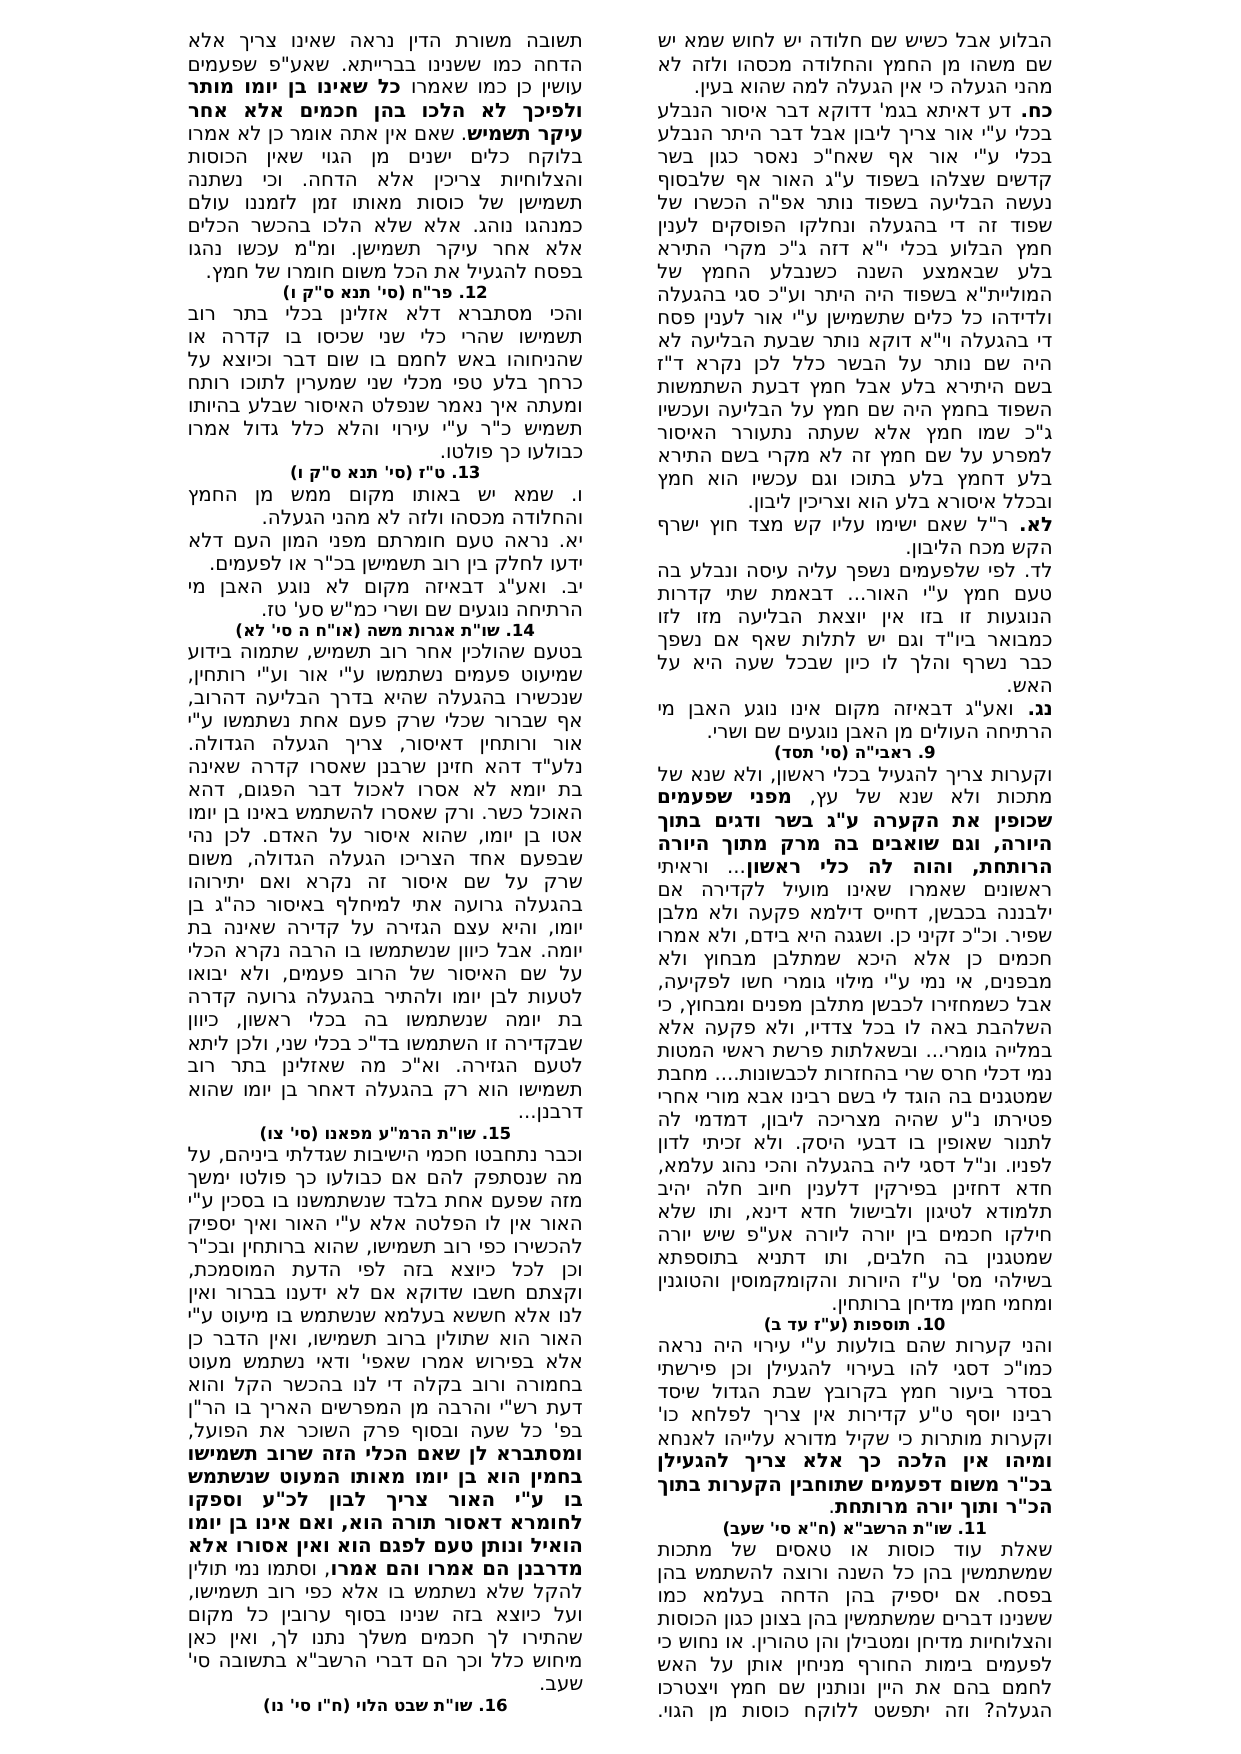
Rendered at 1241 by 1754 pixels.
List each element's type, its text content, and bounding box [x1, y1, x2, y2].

text והני קערות שהם בולעות ע"י עירוי היה נראה כמו"כ דסגי להו בעירוי להגעילן וכן פירשתי בסדר ביעור חמץ בקרובץ שבת הגדול שיסד רבינו יוסף ט"ע קדירות אין צריך לפלחא כו' וקערות מותרות כי שקיל מדורא עלייהו לאנחא ומיהו אין הלכה כך אלא צריך להגעילן בכ"ר משום דפעמים שתוחבין הקערות בתוך הכ"ר ותוך יורה מרותחת. [657, 1334, 1053, 1519]
text לד. לפי שלפעמים נשפך עליה עיסה ונבלע בה טעם חמץ ע"י האור... דבאמת שתי קדרות הנוגעות זו בזו אין יוצאת הבליעה מזו לזו כמבואר ביו"ד וגם יש לתלות שאף אם נשפך כבר נשרף והלך לו כיון שבכל שעה היא על האש. [657, 559, 1053, 697]
text כח. דע דאיתא בגמ' דדוקא דבר איסור הנבלע בכלי ע"י אור צריך ליבון אבל דבר היתר הנבלע בכלי ע"י אור אף שאח"כ נאסר כגון בשר קדשים שצלהו בשפוד ע"ג האור אף שלבסוף נעשה הבליעה בשפוד נותר אפ"ה הכשרו של שפוד זה די בהגעלה ונחלקו הפוסקים לענין חמץ הבלוע בכלי י"א דזה ג"כ מקרי התירא בלע שבאמצע השנה כשנבלע החמץ של המוליית"א בשפוד היה היתר וע"כ סגי בהגעלה ולדידהו כל כלים שתשמישן ע"י אור לענין פסח די בהגעלה וי"א דוקא נותר שבעת הבליעה לא היה שם נותר על הבשר כלל לכן נקרא ד"ז בשם היתירא בלע אבל חמץ דבעת השתמשות השפוד בחמץ היה שם חמץ על הבליעה ועכשיו ג"כ שמו חמץ אלא שעתה נתעורר האיסור למפרע על שם חמץ זה לא מקרי בשם התירא בלע דחמץ בלע בתוכו וגם עכשיו הוא חמץ ובכלל איסורא בלע הוא וצריכין ליבון. [657, 99, 1053, 513]
text לא. ר"ל שאם ישימו עליו קש מצד חוץ ישרף הקש מכח הליבון. [657, 513, 1053, 559]
subtitle 15. שו"ת הרמ"ע מפאנו (סי' צו) [187, 1124, 583, 1143]
text יב. ואע"ג דבאיזה מקום לא נוגע האבן מי הרתיחה נוגעים שם ושרי כמ"ש סע' טז. [187, 575, 583, 621]
text שאלת עוד כוסות או טאסים של מתכות שמשתמשין בהן כל השנה ורוצה להשתמש בהן בפסח. אם יספיק בהן הדחה בעלמא כמו ששנינו דברים שמשתמשין בהן בצונן כגון הכוסות והצלוחיות מדיחן ומטבילן והן טהורין. או נחוש כי לפעמים בימות החורף מניחין אותן על האש לחמם בהם את היין ונותנין שם חמץ ויצטרכו הגעלה? וזה יתפשט ללוקח כוסות מן הגוי. תשובה משורת הדין נראה שאינו צריך אלא הדחה כמו ששנינו בברייתא. שאע"פ שפעמים עושין כן כמו שאמרו כל שאינו בן יומו מותר ולפיכך לא הלכו בהן חכמים אלא אחר עיקר תשמיש. שאם אין אתה אומר כן לא אמרו בלוקח כלים ישנים מן הגוי שאין הכוסות והצלוחיות צריכין אלא הדחה. וכי נשתנה תשמישן של כוסות מאותו זמן לזמננו עולם כמנהגו נוהג. אלא שלא הלכו בהכשר הכלים אלא אחר עיקר תשמישן. ומ"מ עכשו נהגו בפסח להגעיל את הכל משום חומרו של חמץ. [657, 1538, 1053, 1722]
subtitle 12. פר"ח (סי' תנא ס"ק ו) [187, 283, 583, 302]
text בטעם שהולכין אחר רוב תשמיש, שתמוה בידוע שמיעוט פעמים נשתמשו ע"י אור וע"י רותחין, שנכשירו בהגעלה שהיא בדרך הבליעה דהרוב, אף שברור שכלי שרק פעם אחת נשתמשו ע"י אור ורותחין דאיסור, צריך הגעלה הגדולה. נלע"ד דהא חזינן שרבנן שאסרו קדרה שאינה בת יומא לא אסרו לאכול דבר הפגום, דהא האוכל כשר. ורק שאסרו להשתמש באינו בן יומו אטו בן יומו, שהוא איסור על האדם. לכן נהי שבפעם אחד הצריכו הגעלה הגדולה, משום שרק על שם איסור זה נקרא ואם יתירוהו בהגעלה גרועה אתי למיחלף באיסור כה"ג בן יומו, והיא עצם הגזירה על קדירה שאינה בת יומה. אבל כיוון שנשתמשו בו הרבה נקרא הכלי על שם האיסור של הרוב פעמים, ולא יבואו לטעות לבן יומו ולהתיר בהגעלה גרועה קדרה בת יומה שנשתמשו בה בכלי ראשון, כיוון שבקדירה זו השתמשו בד"כ בכלי שני, ולכן ליתא לטעם הגזירה. וא"כ מה שאזלינן בתר רוב תשמישו הוא רק בהגעלה דאחר בן יומו שהוא דרבנן... [187, 640, 583, 1124]
subtitle 13. ט"ז (סי' תנא ס"ק ו) [187, 463, 583, 483]
text והכי מסתברא דלא אזלינן בכלי בתר רוב תשמישו שהרי כלי שני שכיסו בו קדרה או שהניחוהו באש לחמם בו שום דבר וכיוצא על כרחך בלע טפי מכלי שני שמערין לתוכו רותח ומעתה איך נאמר שנפלט האיסור שבלע בהיותו תשמיש כ"ר ע"י עירוי והלא כלל גדול אמרו כבולעו כך פולטו. [187, 302, 583, 463]
text יא. נראה טעם חומרתם מפני המון העם דלא ידעו לחלק בין רוב תשמישן בכ"ר או לפעמים. [187, 529, 583, 575]
subtitle 11. שו"ת הרשב"א (ח"א סי' שעב) [657, 1519, 1053, 1538]
text נג. ואע"ג דבאיזה מקום אינו נוגע האבן מי הרתיחה העולים מן האבן נוגעים שם ושרי. [657, 697, 1053, 743]
text שאלת עוד כוסות או טאסים של מתכות שמשתמשין בהן כל השנה ורוצה להשתמש בהן בפסח. אם יספיק בהן הדחה בעלמא כמו ששנינו דברים שמשתמשין בהן בצונן כגון הכוסות והצלוחיות מדיחן ומטבילן והן טהורין. או נחוש כי לפעמים בימות החורף מניחין אותן על האש לחמם בהם את היין ונותנין שם חמץ ויצטרכו הגעלה? וזה יתפשט ללוקח כוסות מן הגוי. תשובה משורת הדין נראה שאינו צריך אלא הדחה כמו ששנינו בברייתא. שאע"פ שפעמים עושין כן כמו שאמרו כל שאינו בן יומו מותר ולפיכך לא הלכו בהן חכמים אלא אחר עיקר תשמיש. שאם אין אתה אומר כן לא אמרו בלוקח כלים ישנים מן הגוי שאין הכוסות והצלוחיות צריכין אלא הדחה. וכי נשתנה תשמישן של כוסות מאותו זמן לזמננו עולם כמנהגו נוהג. אלא שלא הלכו בהכשר הכלים אלא אחר עיקר תשמישן. ומ"מ עכשו נהגו בפסח להגעיל את הכל משום חומרו של חמץ. [187, 29, 583, 283]
subtitle 14. שו"ת אגרות משה (או"ח ה סי' לא) [187, 621, 583, 640]
text וכבר נתחבטו חכמי הישיבות שגדלתי ביניהם, על מה שנסתפק להם אם כבולעו כך פולטו ימשך מזה שפעם אחת בלבד שנשתמשנו בו בסכין ע"י האור אין לו הפלטה אלא ע"י האור ואיך יספיק להכשירו כפי רוב תשמישו, שהוא ברותחין ובכ"ר וכן לכל כיוצא בזה לפי הדעת המוסמכת, וקצתם חשבו שדוקא אם לא ידענו בברור ואין לנו אלא חששא בעלמא שנשתמש בו מיעוט ע"י האור הוא שתולין ברוב תשמישו, ואין הדבר כן אלא בפירוש אמרו שאפי' ודאי נשתמש מעוט בחמורה ורוב בקלה די לנו בהכשר הקל והוא דעת רש"י והרבה מן המפרשים האריך בו הר"ן בפ' כל שעה ובסוף פרק השוכר את הפועל, ומסתברא לן שאם הכלי הזה שרוב תשמישו בחמין הוא בן יומו מאותו המעוט שנשתמש בו ע"י האור צריך לבון לכ"ע וספקו לחומרא דאסור תורה הוא, ואם אינו בן יומו הואיל ונותן טעם לפגם הוא ואין אסורו אלא מדרבנן הם אמרו והם אמרו, וסתמו נמי תולין להקל שלא נשתמש בו אלא כפי רוב תשמישו, ועל כיוצא בזה שנינו בסוף ערובין כל מקום שהתירו לך חכמים משלך נתנו לך, ואין כאן מיחוש כלל וכך הם דברי הרשב"א בתשובה סי' שעב. [187, 1143, 583, 1696]
subtitle 10. תוספות (ע"ז עד ב) [657, 1315, 1053, 1334]
subtitle 9. ראבי"ה (סי' תסד) [657, 743, 1053, 763]
text וקערות צריך להגעיל בכלי ראשון, ולא שנא של מתכות ולא שנא של עץ, מפני שפעמים שכופין את הקערה ע"ג בשר ודגים בתוך היורה, וגם שואבים בה מרק מתוך היורה הרותחת, והוה לה כלי ראשון... וראיתי ראשונים שאמרו שאינו מועיל לקדירה אם ילבננה בכבשן, דחייס דילמא פקעה ולא מלבן שפיר. וכ"כ זקיני כן. ושגגה היא בידם, ולא אמרו חכמים כן אלא היכא שמתלבן מבחוץ ולא מבפנים, אי נמי ע"י מילוי גומרי חשו לפקיעה, אבל כשמחזירו לכבשן מתלבן מפנים ומבחוץ, כי השלהבת באה לו בכל צדדיו, ולא פקעה אלא במלייה גומרי... ובשאלתות פרשת ראשי המטות נמי דכלי חרס שרי בהחזרות לכבשונות.... מחבת שמטגנים בה הוגד לי בשם רבינו אבא מורי אחרי פטירתו נ"ע שהיה מצריכה ליבון, דמדמי לה לתנור שאופין בו דבעי היסק. ולא זכיתי לדון לפניו. ונ"ל דסגי ליה בהגעלה והכי נהוג עלמא, חדא דחזינן בפירקין דלענין חיוב חלה יהיב תלמודא לטיגון ולבישול חדא דינא, ותו שלא חילקו חכמים בין יורה ליורה אע"פ שיש יורה שמטגנין בה חלבים, ותו דתניא בתוספתא בשילהי מס' ע"ז היורות והקומקמוסין והטוגנין ומחמי חמין מדיחן ברותחין. [657, 763, 1053, 1315]
subtitle 16. שו"ת שבט הלוי (ח"ו סי' נו) [187, 1696, 583, 1715]
text ו. שמא יש באותו מקום ממש מן החמץ והחלודה מכסהו ולזה לא מהני הגעלה. [187, 483, 583, 529]
